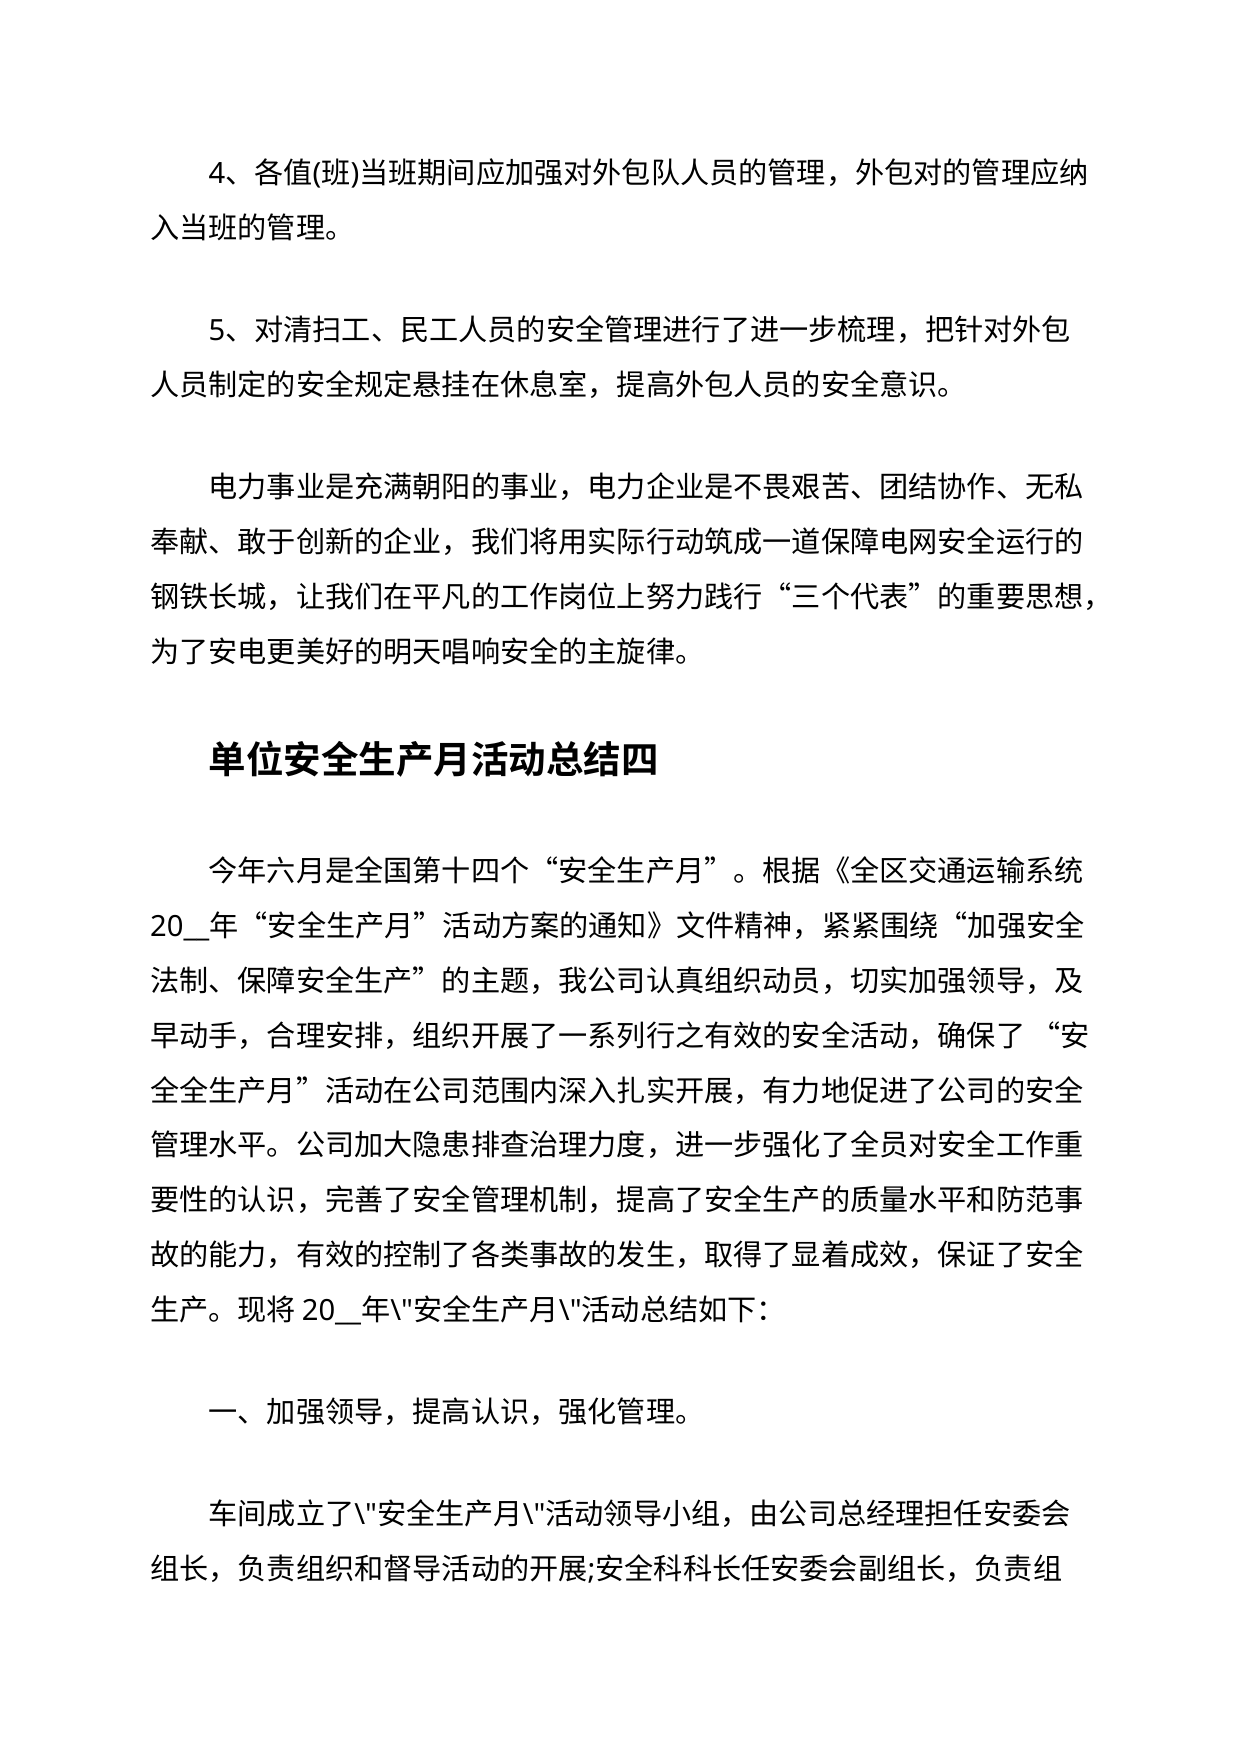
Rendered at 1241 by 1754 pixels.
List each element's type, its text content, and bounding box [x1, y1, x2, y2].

text 今年六月是全国第十四个“安全生产月”。根据《全区交通运输系统20__年“安全生产月”活动方案的通知》文件精神，紧紧围绕“加强安全法制、保障安全生产”的主题，我公司认真组织动员，切实加强领导，及早动手，合理安排，组织开展了一系列行之有效的安全活动，确保了 “安全全生产月”活动在公司范围内深入扎实开展，有力地促进了公司的安全管理水平。公司加大隐患排查治理力度，进一步强化了全员对安全工作重要性的认识，完善了安全管理机制，提高了安全生产的质量水平和防范事故的能力，有效的控制了各类事故的发生，取得了显着成效，保证了安全生产。现将20__年\"安全生产月\"活动总结如下： [150, 847, 1090, 1329]
text 一、加强领导，提高认识，强化管理。 [150, 1389, 1090, 1431]
text 电力事业是充满朝阳的事业，电力企业是不畏艰苦、团结协作、无私奉献、敢于创新的企业，我们将用实际行动筑成一道保障电网安全运行的钢铁长城，让我们在平凡的工作岗位上努力践行“三个代表”的重要思想，为了安电更美好的明天唱响安全的主旋律。 [150, 463, 1090, 671]
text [150, 1490, 1090, 1588]
text 4、各值(班)当班期间应加强对外包队人员的管理，外包对的管理应纳入当班的管理。 [150, 150, 1090, 247]
text 5、对清扫工、民工人员的安全管理进行了进一步梳理，把针对外包人员制定的安全规定悬挂在休息室，提高外包人员的安全意识。 [150, 307, 1090, 404]
text 单位安全生产月活动总结四 [150, 730, 1090, 784]
